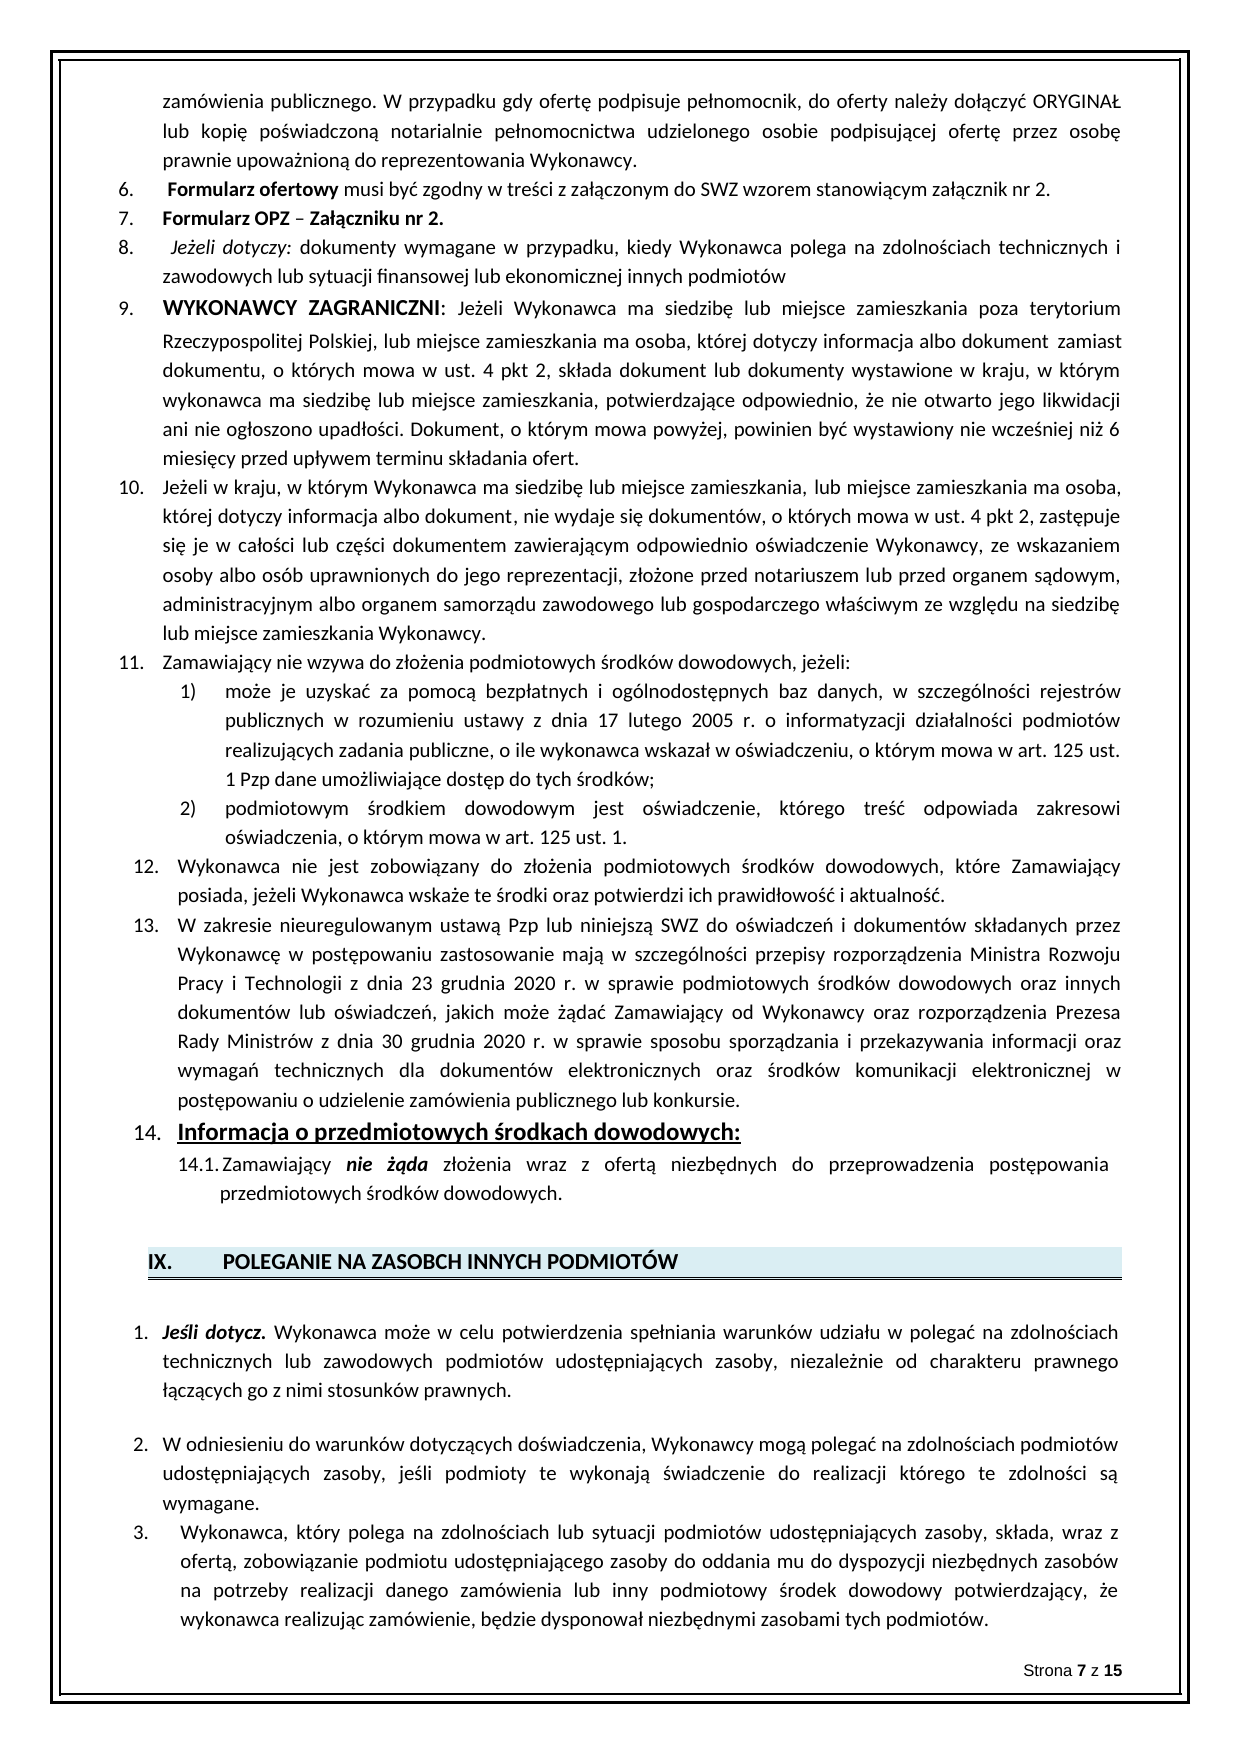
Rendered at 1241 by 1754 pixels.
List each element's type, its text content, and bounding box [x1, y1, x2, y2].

list 2) podmiotowym środkiem dowodowym jest oświadczenie, którego treść odpowiada zakresowi oświadczenia, o którym mowa w art. 125 ust. 1. [179, 795, 1122, 850]
list Jeśli dotycz. Wykonawca może w celu potwierdzenia spełniania warunków udziału w polegać na zdolnościach technicznych lub zawodowych podmiotów udostępniających zasoby, niezależnie od charakteru prawnego łączących go z nimi stosunków prawnych. [133, 1319, 1120, 1403]
list Formularz ofertowy musi być zgodny w treści z załączonym do SWZ wzorem stanowiącym załącznik nr 2. [118, 176, 1122, 202]
list Zamawiający nie żąda złożenia wraz z ofertą niezbędnych do przeprowadzenia postępowania przedmiotowych środków dowodowych. [177, 1151, 1110, 1206]
list Formularz OPZ – Załączniku nr 2. [118, 205, 1122, 231]
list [118, 89, 1122, 172]
list W odniesieniu do warunków dotyczących doświadczenia, Wykonawcy mogą polegać na zdolnościach podmiotów udostępniających zasoby, jeśli podmioty te wykonają świadczenie do realizacji którego te zdolności są wymagane. [133, 1431, 1120, 1515]
list Wykonawca, który polega na zdolnościach lub sytuacji podmiotów udostępniających zasoby, składa, wraz z ofertą, zobowiązanie podmiotu udostępniającego zasoby do oddania mu do dyspozycji niezbędnych zasobów na potrzeby realizacji danego zamówienia lub inny podmiotowy środek dowodowy potwierdzający, że wykonawca realizując zamówienie, będzie dysponował niezbędnymi zasobami tych podmiotów. [133, 1519, 1120, 1632]
list W zakresie nieuregulowanym ustawą Pzp lub niniejszą SWZ do oświadczeń i dokumentów składanych przez Wykonawcę w postępowaniu zastosowanie mają w szczególności przepisy rozporządzenia Ministra Rozwoju Pracy i Technologii z dnia 23 grudnia 2020 r. w sprawie podmiotowych środków dowodowych oraz innych dokumentów lub oświadczeń, jakich może żądać Zamawiający od Wykonawcy oraz rozporządzenia Prezesa Rady Ministrów z dnia 30 grudnia 2020 r. w sprawie sposobu sporządzania i przekazywania informacji oraz wymagań technicznych dla dokumentów elektronicznych oraz środków komunikacji elektronicznej w postępowaniu o udzielenie zamówienia publicznego lub konkursie. [133, 912, 1122, 1112]
list Wykonawca nie jest zobowiązany do złożenia podmiotowych środków dowodowych, które Zamawiający posiada, jeżeli Wykonawca wskaże te środki oraz potwierdzi ich prawidłowość i aktualność. [133, 853, 1122, 908]
list Jeżeli dotyczy: dokumenty wymagane w przypadku, kiedy Wykonawca polega na zdolnościach technicznych i zawodowych lub sytuacji finansowej lub ekonomicznej innych podmiotów [118, 234, 1122, 289]
list POLEGANIE NA ZASOBCH INNYCH PODMIOTÓW [148, 1247, 1122, 1277]
list Informacja o przedmiotowych środkach dowodowych: [133, 1116, 1122, 1146]
list 1) może je uzyskać za pomocą bezpłatnych i ogólnodostępnych baz danych, w szczególności rejestrów publicznych w rozumieniu ustawy z dnia 17 lutego 2005 r. o informatyzacji działalności podmiotów realizujących zadania publiczne, o ile wykonawca wskazał w oświadczeniu, o którym mowa w art. 125 ust. 1 Pzp dane umożliwiające dostęp do tych środków; [179, 678, 1122, 791]
list Zamawiający nie wzywa do złożenia podmiotowych środków dowodowych, jeżeli: [118, 649, 1122, 675]
list Jeżeli w kraju, w którym Wykonawca ma siedzibę lub miejsce zamieszkania, lub miejsce zamieszkania ma osoba, której dotyczy informacja albo dokument, nie wydaje się dokumentów, o których mowa w ust. 4 pkt 2, zastępuje się je w całości lub części dokumentem zawierającym odpowiednio oświadczenie Wykonawcy, ze wskazaniem osoby albo osób uprawnionych do jego reprezentacji, złożone przed notariuszem lub przed organem sądowym, administracyjnym albo organem samorządu zawodowego lub gospodarczego właściwym ze względu na siedzibę lub miejsce zamieszkania Wykonawcy. [118, 474, 1122, 646]
list WYKONAWCY ZAGRANICZNI: Jeżeli Wykonawca ma siedzibę lub miejsce zamieszkania poza terytorium Rzeczypospolitej Polskiej, lub miejsce zamieszkania ma osoba, której dotyczy informacja albo dokument zamiast dokumentu, o których mowa w ust. 4 pkt 2, składa dokument lub dokumenty wystawione w kraju, w którym wykonawca ma siedzibę lub miejsce zamieszkania, potwierdzające odpowiednio, że nie otwarto jego likwidacji ani nie ogłoszono upadłości. Dokument, o którym mowa powyżej, powinien być wystawiony nie wcześniej niż 6 miesięcy przed upływem terminu składania ofert. [118, 293, 1122, 471]
